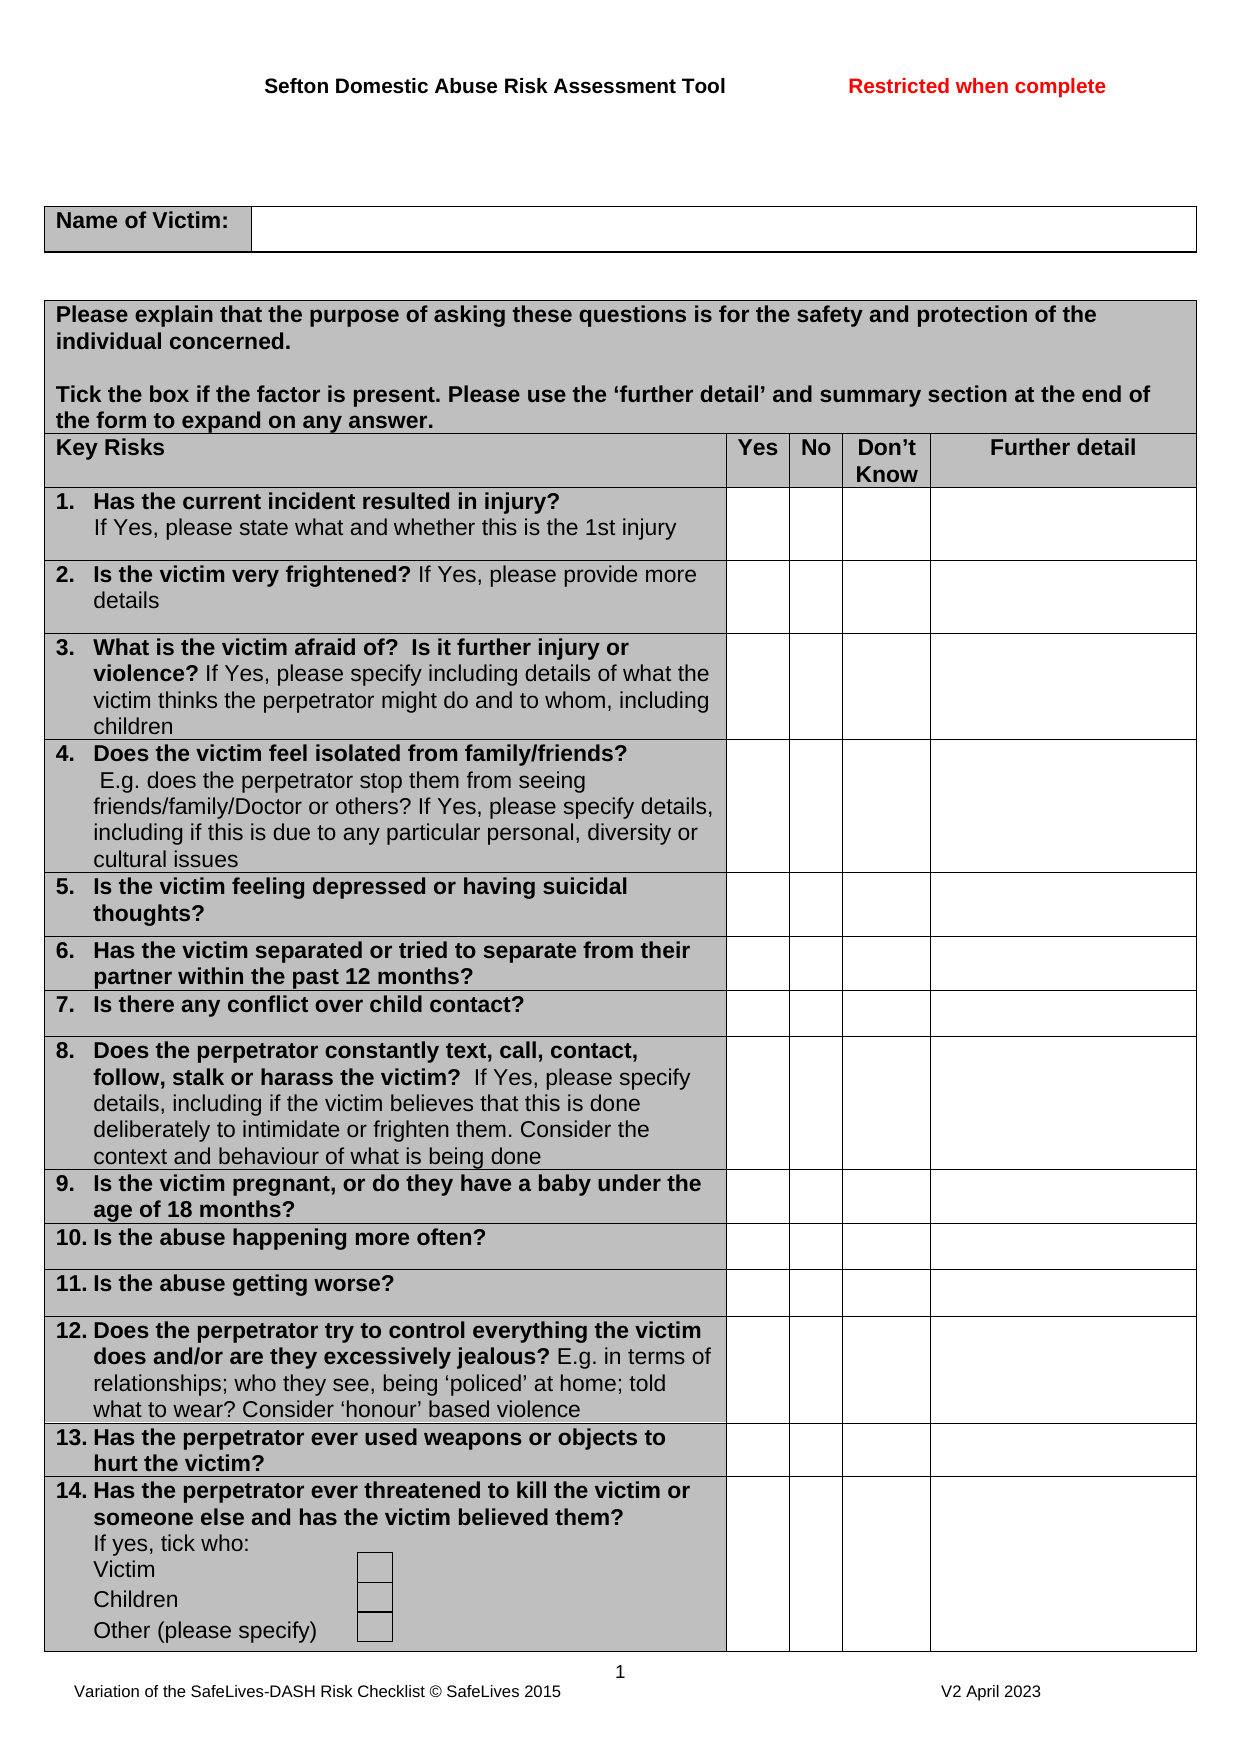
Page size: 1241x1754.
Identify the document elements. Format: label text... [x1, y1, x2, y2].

table_cell Is the victim feeling depressed or having suicidal thoughts? [45, 873, 726, 936]
table_cell [843, 740, 930, 872]
table_cell [931, 1317, 1196, 1422]
table_cell Yes [727, 434, 789, 487]
table_cell [727, 1424, 789, 1476]
table_cell Don’t Know [843, 434, 930, 487]
table_cell [931, 873, 1196, 936]
table_cell Further detail [931, 434, 1196, 487]
table_cell [790, 1224, 842, 1269]
table_cell [790, 1424, 842, 1476]
table_cell Does the victim feel isolated from family/friends? E.g. does the perpetrator stop them from seeing friends/family/Doctor or others? If Yes, please specify details, including if this is due to any particular personal, diversity or cultural issues [45, 740, 726, 872]
table_cell [843, 991, 930, 1036]
table_cell [727, 873, 789, 936]
table_cell [931, 634, 1196, 739]
table_cell [790, 1317, 842, 1422]
table_cell Has the current incident resulted in injury? If Yes, please state what and whether this is the 1st injury [45, 488, 726, 560]
table_header Please explain that the purpose of asking these questions is for the safety and protection of the individual concerned. Tick the box if the factor is present. Please use the ‘further detail’ and summary section at the end of the form to expand on any answer. [45, 301, 1196, 433]
table_cell [727, 1270, 789, 1316]
table_cell Is the abuse happening more often? [45, 1224, 726, 1269]
table_cell [727, 991, 789, 1036]
table_cell [931, 991, 1196, 1036]
table_cell [790, 991, 842, 1036]
table_cell [727, 1224, 789, 1269]
table_cell Has the perpetrator ever used weapons or objects to hurt the victim? [45, 1424, 726, 1476]
table_header Name of Victim: [45, 207, 251, 251]
table_cell [931, 1270, 1196, 1316]
table_cell [727, 1477, 789, 1651]
table_cell [843, 873, 930, 936]
table_cell [843, 1424, 930, 1476]
table_cell No [790, 434, 842, 487]
table_cell Has the victim separated or tried to separate from their partner within the past 12 months? [45, 937, 726, 990]
table_cell [931, 1037, 1196, 1169]
table_cell [790, 1037, 842, 1169]
table_cell [790, 1270, 842, 1316]
table_cell [727, 561, 789, 633]
table_cell [931, 1424, 1196, 1476]
table_cell Is the victim pregnant, or do they have a baby under the age of 18 months? [45, 1170, 726, 1223]
table_cell [790, 740, 842, 872]
table_cell [931, 740, 1196, 872]
table_cell [727, 1170, 789, 1223]
table_cell [727, 1037, 789, 1169]
table_cell [843, 488, 930, 560]
table_cell [931, 1170, 1196, 1223]
table_cell Has the perpetrator ever threatened to kill the victim or someone else and has the victim believed them? If yes, tick who: Victim Children Other (please specify) [45, 1477, 726, 1651]
table_cell [843, 1317, 930, 1422]
table_cell Is the abuse getting worse? [45, 1270, 726, 1316]
table_cell [727, 740, 789, 872]
table_cell Is there any conflict over child contact? [45, 991, 726, 1036]
table_cell [790, 488, 842, 560]
table_cell [931, 1224, 1196, 1269]
table_cell [727, 1317, 789, 1422]
table_cell [843, 1270, 930, 1316]
table_cell [843, 634, 930, 739]
table_cell What is the victim afraid of? Is it further injury or violence? If Yes, please specify including details of what the victim thinks the perpetrator might do and to whom, including children [45, 634, 726, 739]
table_cell [790, 873, 842, 936]
table_cell [843, 937, 930, 990]
table_cell [843, 1170, 930, 1223]
table_cell [843, 1477, 930, 1651]
table_cell [843, 1224, 930, 1269]
table_cell [790, 1477, 842, 1651]
table_cell [727, 488, 789, 560]
table_cell [727, 937, 789, 990]
table_cell [790, 561, 842, 633]
table_cell Does the perpetrator try to control everything the victim does and/or are they excessively jealous? E.g. in terms of relationships; who they see, being ‘policed’ at home; told what to wear? Consider ‘honour’ based violence [45, 1317, 726, 1422]
table_cell [931, 1477, 1196, 1651]
table_cell [790, 634, 842, 739]
table_cell Is the victim very frightened? If Yes, please provide more details [45, 561, 726, 633]
table_cell [843, 561, 930, 633]
table_cell Key Risks [45, 434, 726, 487]
table_cell Does the perpetrator constantly text, call, contact, follow, stalk or harass the victim? If Yes, please specify details, including if the victim believes that this is done deliberately to intimidate or frighten them. Consider the context and behaviour of what is being done [45, 1037, 726, 1169]
table_cell [931, 488, 1196, 560]
table_cell [790, 937, 842, 990]
table_cell [790, 1170, 842, 1223]
table_cell [931, 937, 1196, 990]
table_header [252, 207, 1196, 251]
table_cell [843, 1037, 930, 1169]
table_cell [931, 561, 1196, 633]
table_cell [727, 634, 789, 739]
